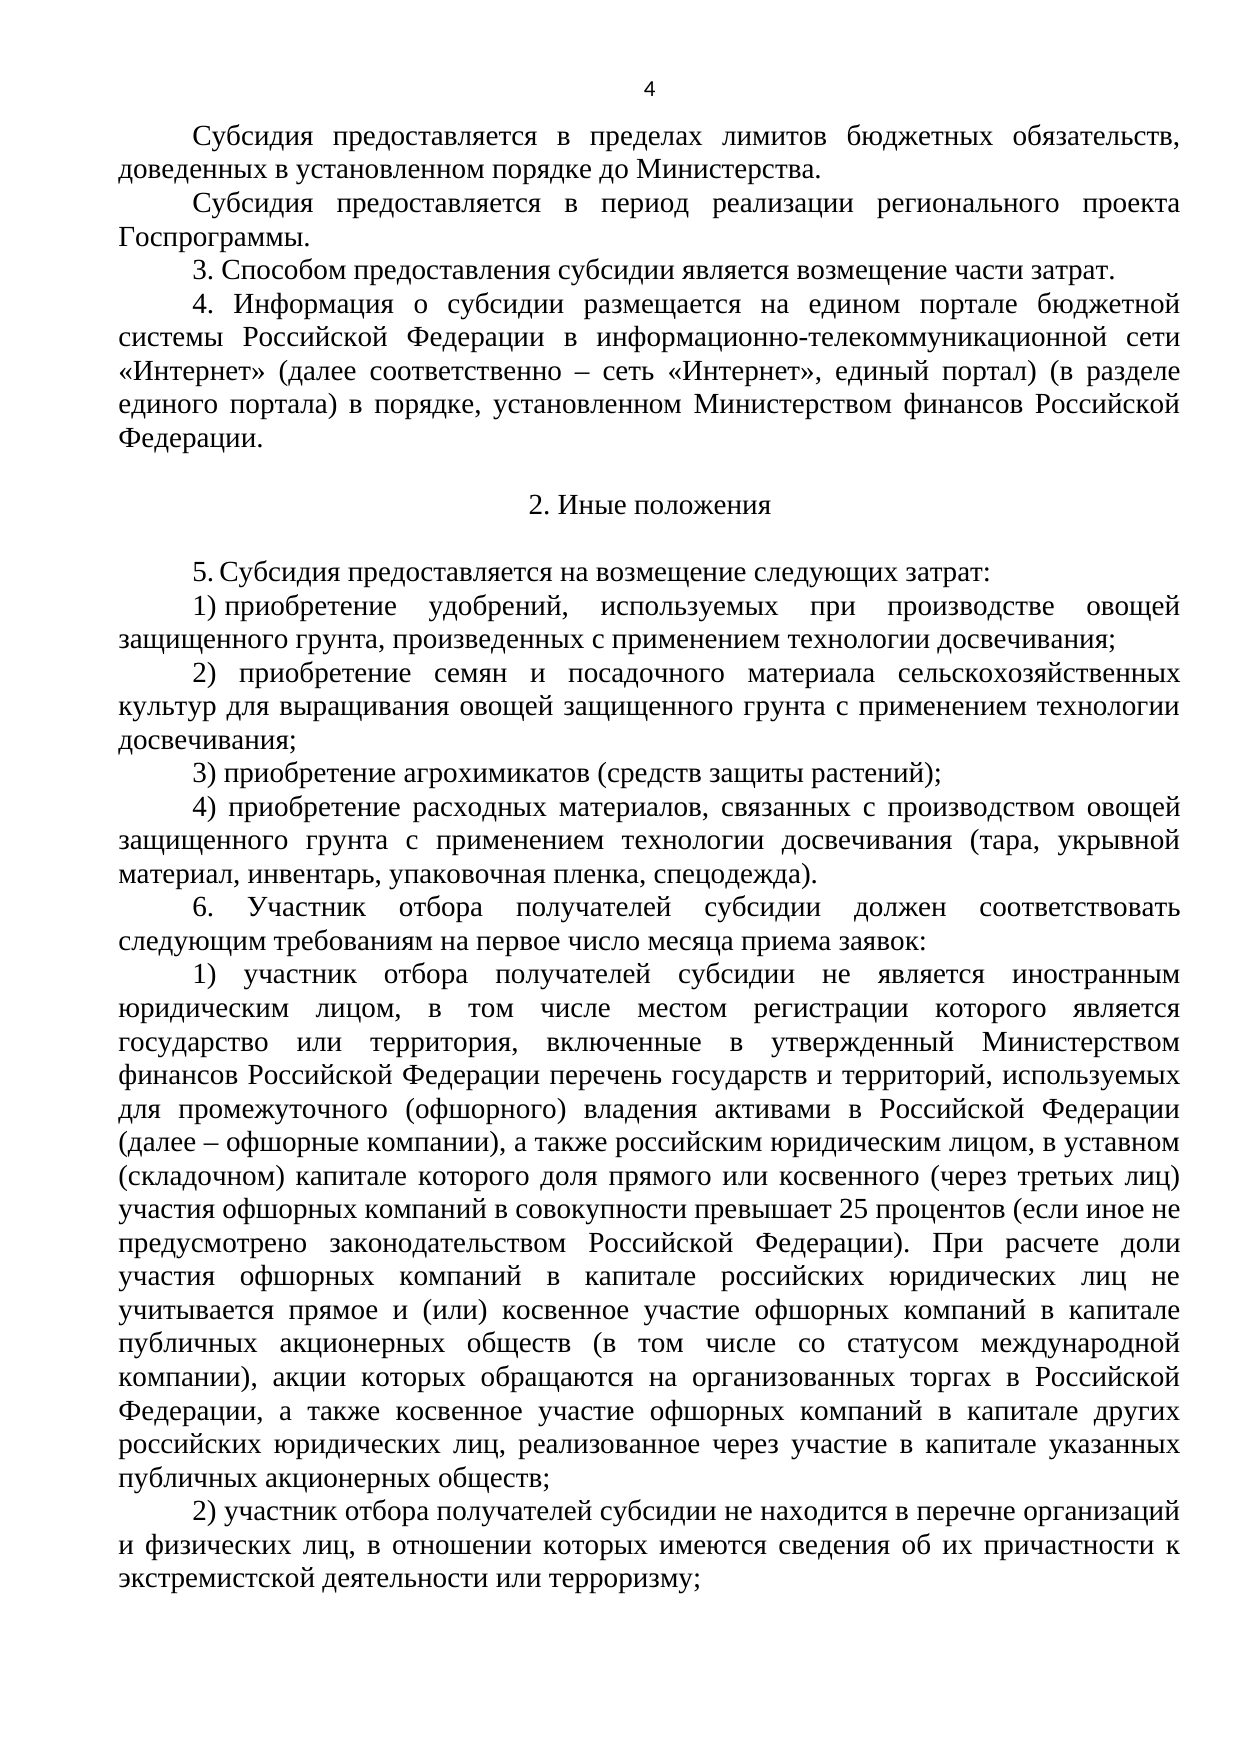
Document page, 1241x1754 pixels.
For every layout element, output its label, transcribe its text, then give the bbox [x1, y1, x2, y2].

text Субсидия предоставляется в период реализации регионального проекта Госпрограммы. [118, 185, 1181, 252]
text 2) участник отбора получателей субсидии не находится в перечне организаций и физических лиц, в отношении которых имеются сведения об их причастности к экстремистской деятельности или терроризму; [118, 1493, 1181, 1594]
list приобретение удобрений, используемых при производстве овощей защищенного грунта, произведенных с применением технологии досвечивания; [118, 588, 1181, 655]
text Субсидия предоставляется в пределах лимитов бюджетных обязательств, доведенных в установленном порядке до Министерства. [118, 118, 1181, 185]
text 2. Иные положения [118, 487, 1181, 521]
text 5. Субсидия предоставляется на возмещение следующих затрат: [118, 554, 1181, 588]
text 3) приобретение агрохимикатов (средств защиты растений); [118, 755, 1181, 789]
text 1) участник отбора получателей субсидии не является иностранным юридическим лицом, в том числе местом регистрации которого является государство или территория, включенные в утвержденный Министерством финансов Российской Федерации перечень государств и территорий, используемых для промежуточного (офшорного) владения активами в Российской Федерации (далее – офшорные компании), а также российским юридическим лицом, в уставном (складочном) капитале которого доля прямого или косвенного (через третьих лиц) участия офшорных компаний в совокупности превышает 25 процентов (если иное не предусмотрено законодательством Российской Федерации). При расчете доли участия офшорных компаний в капитале российских юридических лиц не учитывается прямое и (или) косвенное участие офшорных компаний в капитале публичных акционерных обществ (в том числе со статусом международной компании), акции которых обращаются на организованных торгах в Российской Федерации, а также косвенное участие офшорных компаний в капитале других российских юридических лиц, реализованное через участие в капитале указанных публичных акционерных обществ; [118, 957, 1181, 1493]
text 4) приобретение расходных материалов, связанных с производством овощей защищенного грунта с применением технологии досвечивания (тара, укрывной материал, инвентарь, упаковочная пленка, спецодежда). [118, 789, 1181, 889]
text 3. Способом предоставления субсидии является возмещение части затрат. [118, 252, 1181, 286]
text 4. Информация о субсидии размещается на едином портале бюджетной системы Российской Федерации в информационно-телекоммуникационной сети «Интернет» (далее соответственно – сеть «Интернет», единый портал) (в разделе единого портала) в порядке, установленном Министерством финансов Российской Федерации. [118, 286, 1181, 453]
text 6. Участник отбора получателей субсидии должен соответствовать следующим требованиям на первое число месяца приема заявок: [118, 889, 1181, 957]
text 2) приобретение семян и посадочного материала сельскохозяйственных культур для выращивания овощей защищенного грунта с применением технологии досвечивания; [118, 655, 1181, 755]
